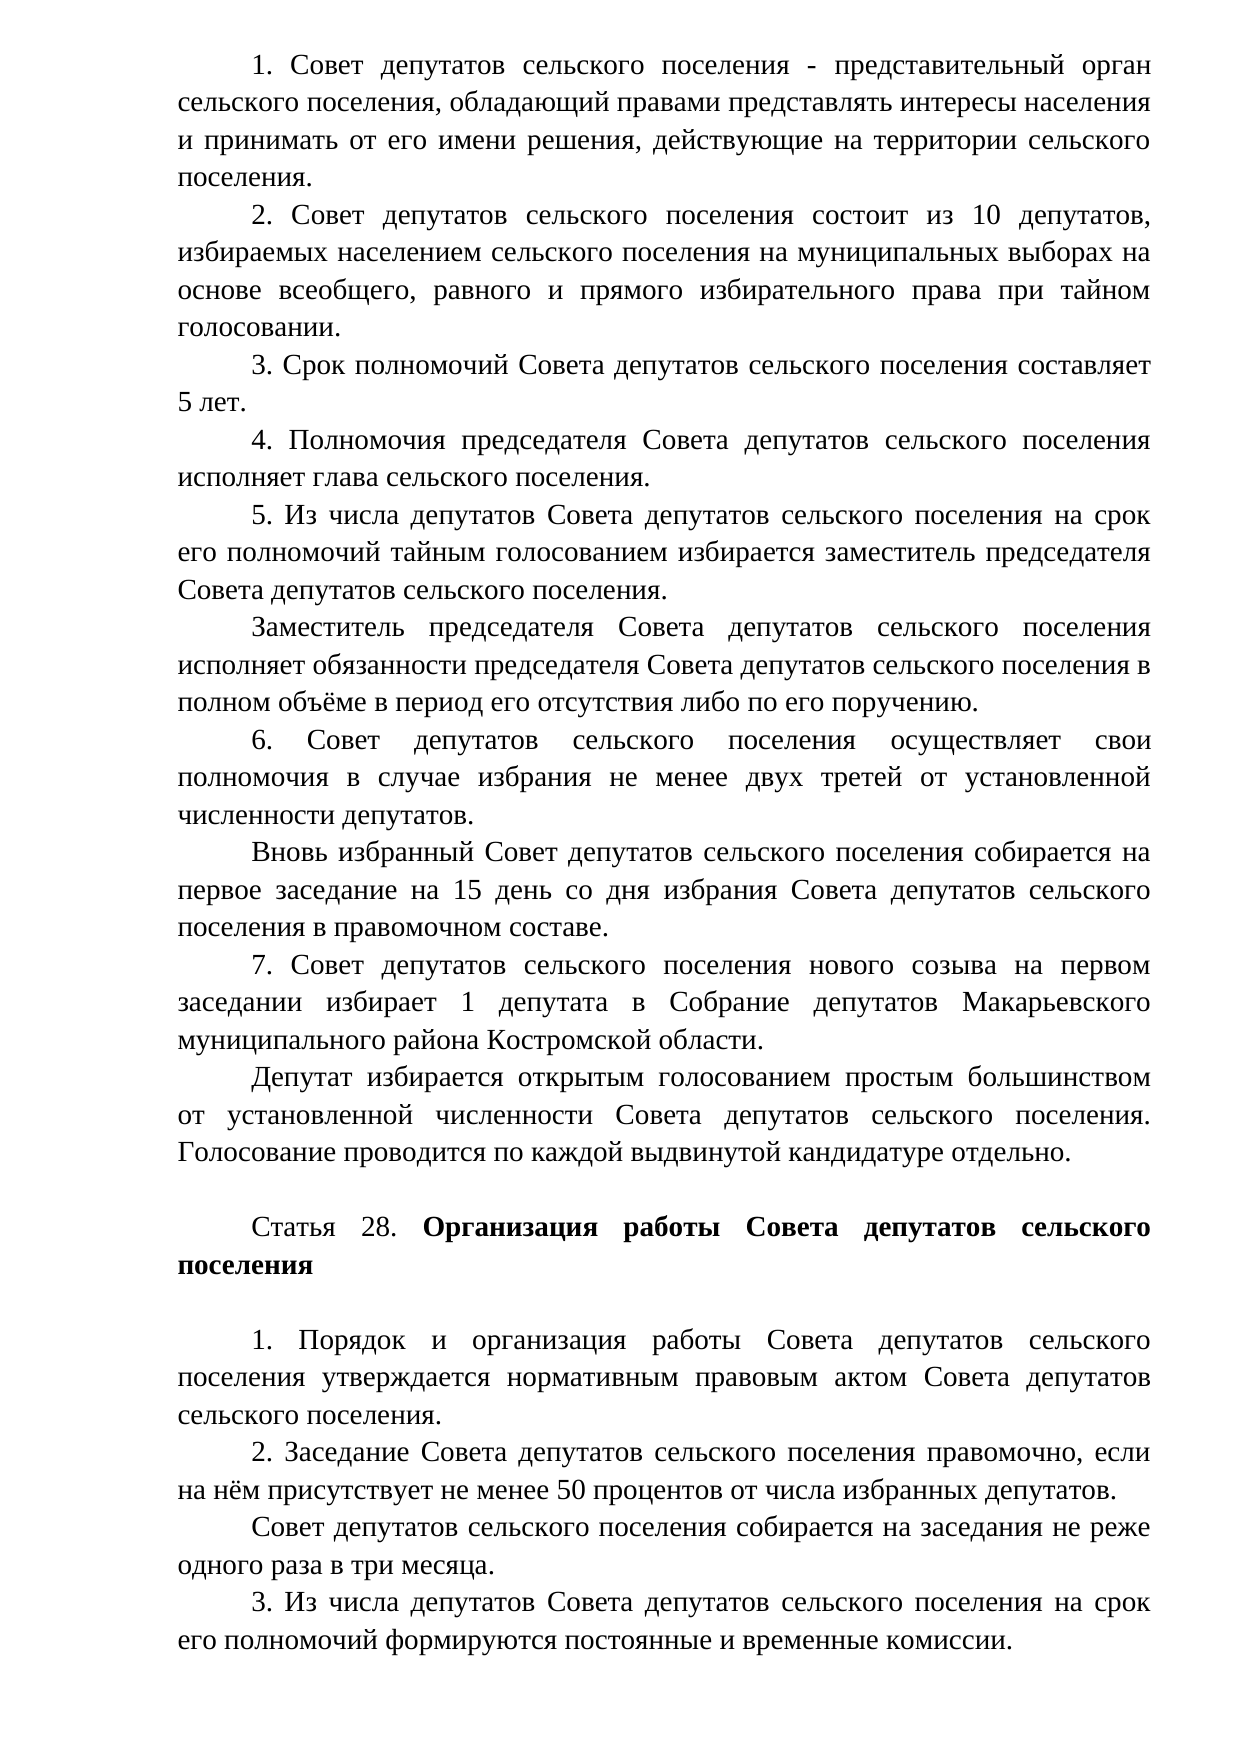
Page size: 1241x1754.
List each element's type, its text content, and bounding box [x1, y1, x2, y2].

text 6. Совет депутатов сельского поселения осуществляет свои полномочия в случае избрания не менее двух третей от установленной численности депутатов. [177, 719, 1152, 832]
text Статья 28. Организация работы Совета депутатов сельского поселения [177, 1207, 1152, 1282]
text 2. Заседание Совета депутатов сельского поселения правомочно, если на нём присутствует не менее 50 процентов от числа избранных депутатов. [177, 1432, 1152, 1507]
text 4. Полномочия председателя Совета депутатов сельского поселения исполняет глава сельского поселения. [177, 419, 1152, 494]
text 7. Совет депутатов сельского поселения нового созыва на первом заседании избирает 1 депутата в Собрание депутатов Макарьевского муниципального района Костромской области. [177, 944, 1152, 1057]
text 1. Порядок и организация работы Совета депутатов сельского поселения утверждается нормативным правовым актом Совета депутатов сельского поселения. [177, 1319, 1152, 1432]
text 3. Срок полномочий Совета депутатов сельского поселения составляет 5 лет. [177, 344, 1152, 419]
text Заместитель председателя Совета депутатов сельского поселения исполняет обязанности председателя Совета депутатов сельского поселения в полном объёме в период его отсутствия либо по его поручению. [177, 607, 1152, 719]
text Вновь избранный Совет депутатов сельского поселения собирается на первое заседание на 15 день со дня избрания Совета депутатов сельского поселения в правомочном составе. [177, 832, 1152, 944]
text 1. Совет депутатов сельского поселения - представительный орган сельского поселения, обладающий правами представлять интересы населения и принимать от его имени решения, действующие на территории сельского поселения. [177, 44, 1152, 194]
text 3. Из числа депутатов Совета депутатов сельского поселения на срок его полномочий формируются постоянные и временные комиссии. [177, 1582, 1152, 1657]
text 2. Совет депутатов сельского поселения состоит из 10 депутатов, избираемых населением сельского поселения на муниципальных выборах на основе всеобщего, равного и прямого избирательного права при тайном голосовании. [177, 194, 1152, 344]
text Совет депутатов сельского поселения собирается на заседания не реже одного раза в три месяца. [177, 1507, 1152, 1582]
text 5. Из числа депутатов Совета депутатов сельского поселения на срок его полномочий тайным голосованием избирается заместитель председателя Совета депутатов сельского поселения. [177, 494, 1152, 607]
text Депутат избирается открытым голосованием простым большинством от установленной численности Совета депутатов сельского поселения. Голосование проводится по каждой выдвинутой кандидатуре отдельно. [177, 1057, 1152, 1169]
